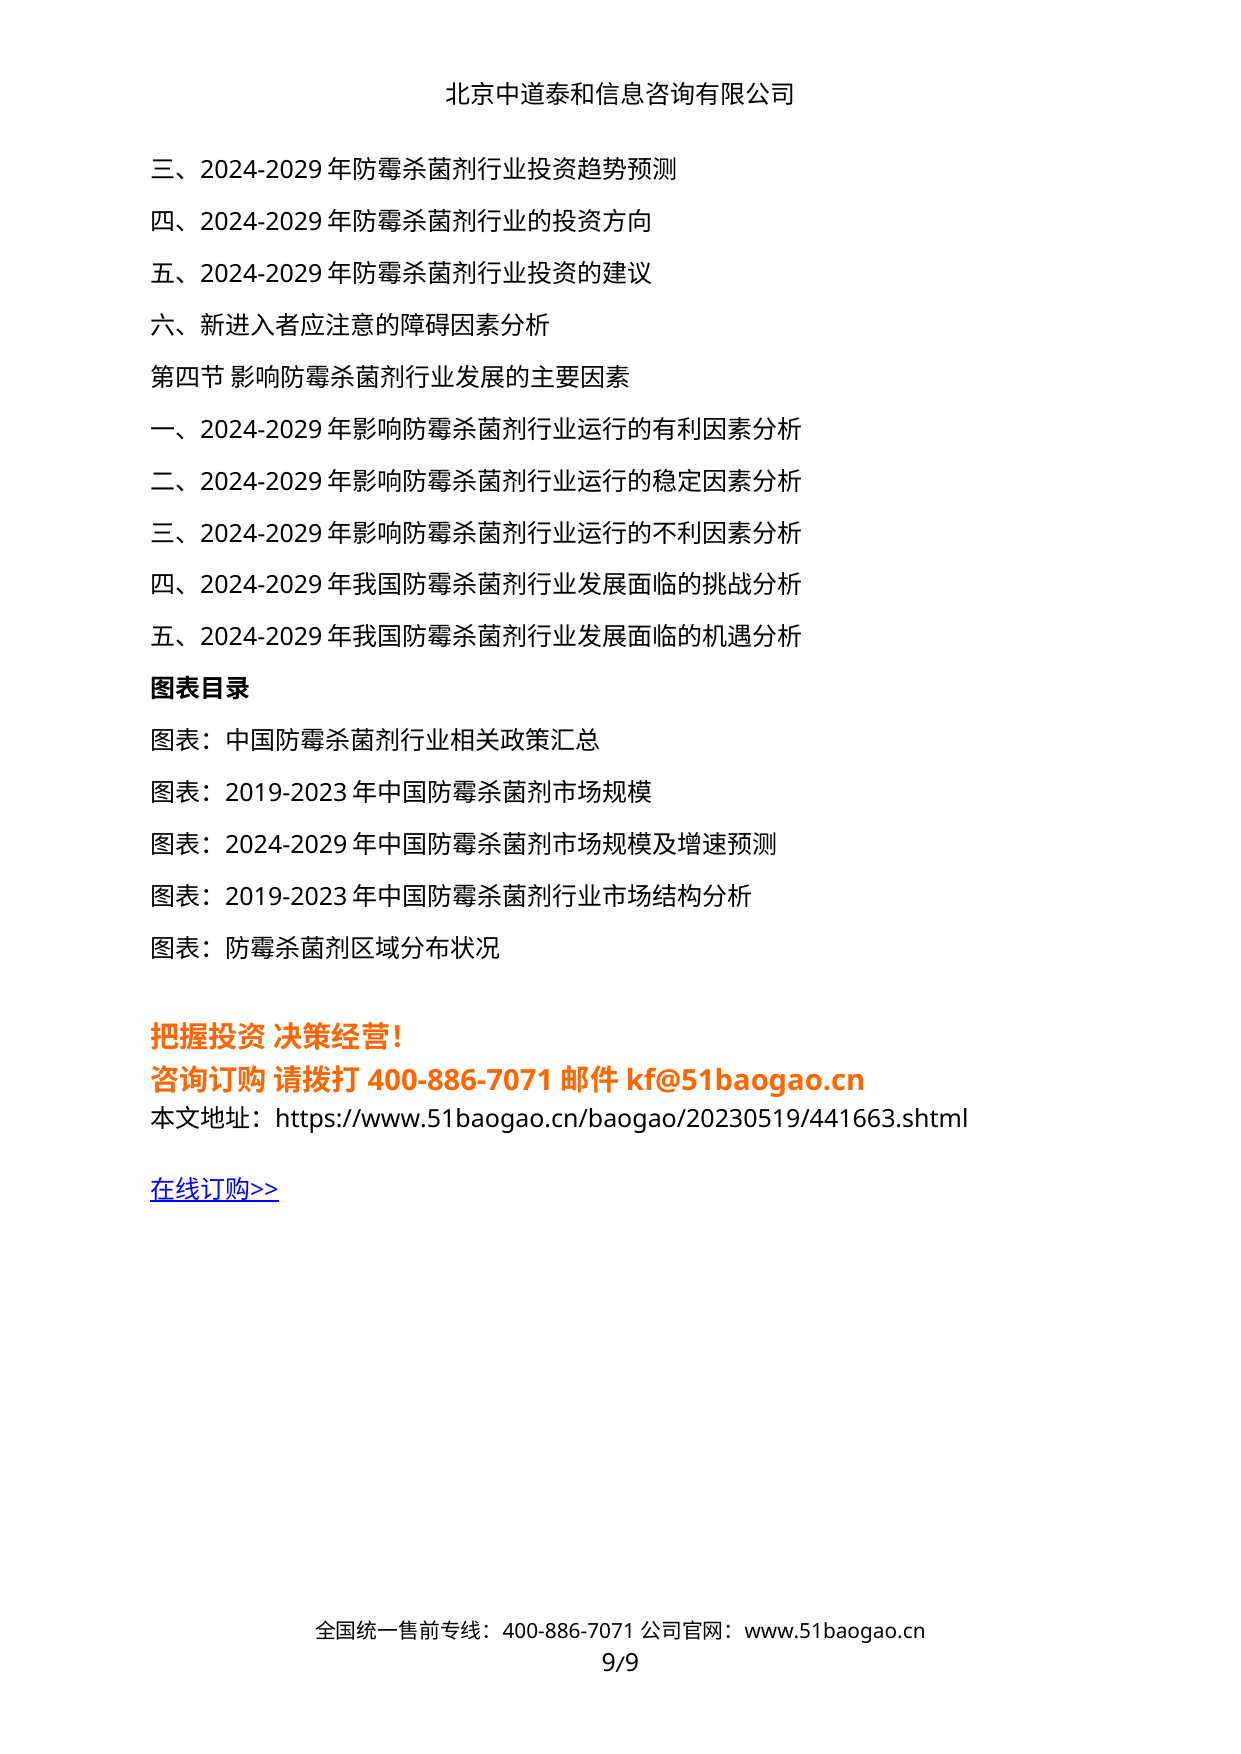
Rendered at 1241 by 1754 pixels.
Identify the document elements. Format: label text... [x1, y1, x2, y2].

text 五、2024-2029年防霉杀菌剂行业投资的建议 [150, 254, 1090, 290]
text 二、2024-2029年影响防霉杀菌剂行业运行的稳定因素分析 [150, 461, 1090, 497]
text 图表目录 [150, 669, 1090, 705]
text 把握投资 决策经营！咨询订购 请拨打 400-886-7071 邮件 kf@51baogao.cn本文地址：https://www.51baogao.cn/baogao/20230519/441663.shtml [150, 980, 1090, 1135]
text 在线订购>> [150, 1135, 1090, 1205]
text 三、2024-2029年防霉杀菌剂行业投资趋势预测 [150, 150, 1090, 186]
text 六、新进入者应注意的障碍因素分析 [150, 306, 1090, 342]
text 一、2024-2029年影响防霉杀菌剂行业运行的有利因素分析 [150, 409, 1090, 446]
text 五、2024-2029年我国防霉杀菌剂行业发展面临的机遇分析 [150, 617, 1090, 653]
text 图表：2019-2023年中国防霉杀菌剂行业市场结构分析 [150, 876, 1090, 912]
text 四、2024-2029年我国防霉杀菌剂行业发展面临的挑战分析 [150, 565, 1090, 601]
text 三、2024-2029年影响防霉杀菌剂行业运行的不利因素分析 [150, 513, 1090, 549]
text 图表：2019-2023年中国防霉杀菌剂市场规模 [150, 772, 1090, 809]
text 图表：中国防霉杀菌剂行业相关政策汇总 [150, 721, 1090, 757]
text 图表：2024-2029年中国防霉杀菌剂市场规模及增速预测 [150, 824, 1090, 861]
text 图表：防霉杀菌剂区域分布状况 [150, 928, 1090, 964]
text 第四节 影响防霉杀菌剂行业发展的主要因素 [150, 357, 1090, 394]
text 四、2024-2029年防霉杀菌剂行业的投资方向 [150, 202, 1090, 238]
